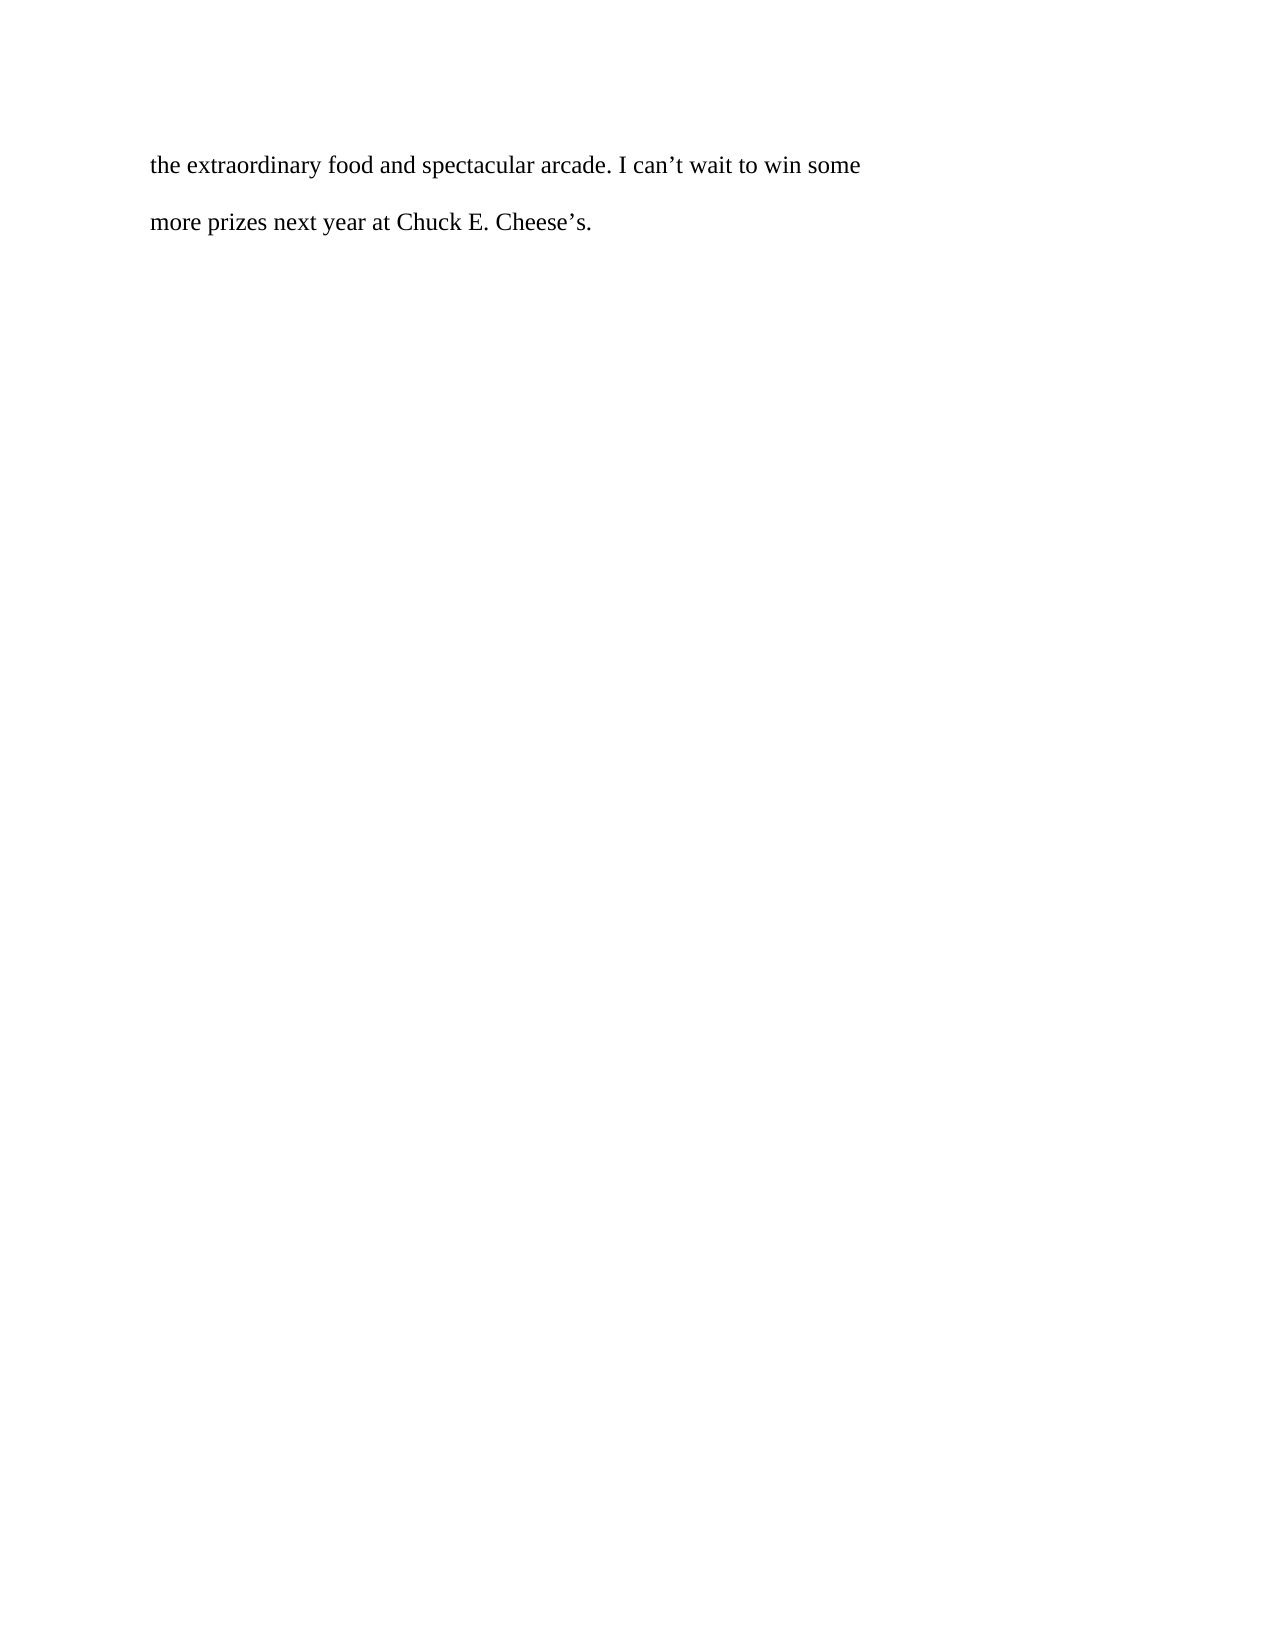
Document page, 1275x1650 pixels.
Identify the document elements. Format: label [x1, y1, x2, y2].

text [150, 150, 909, 236]
